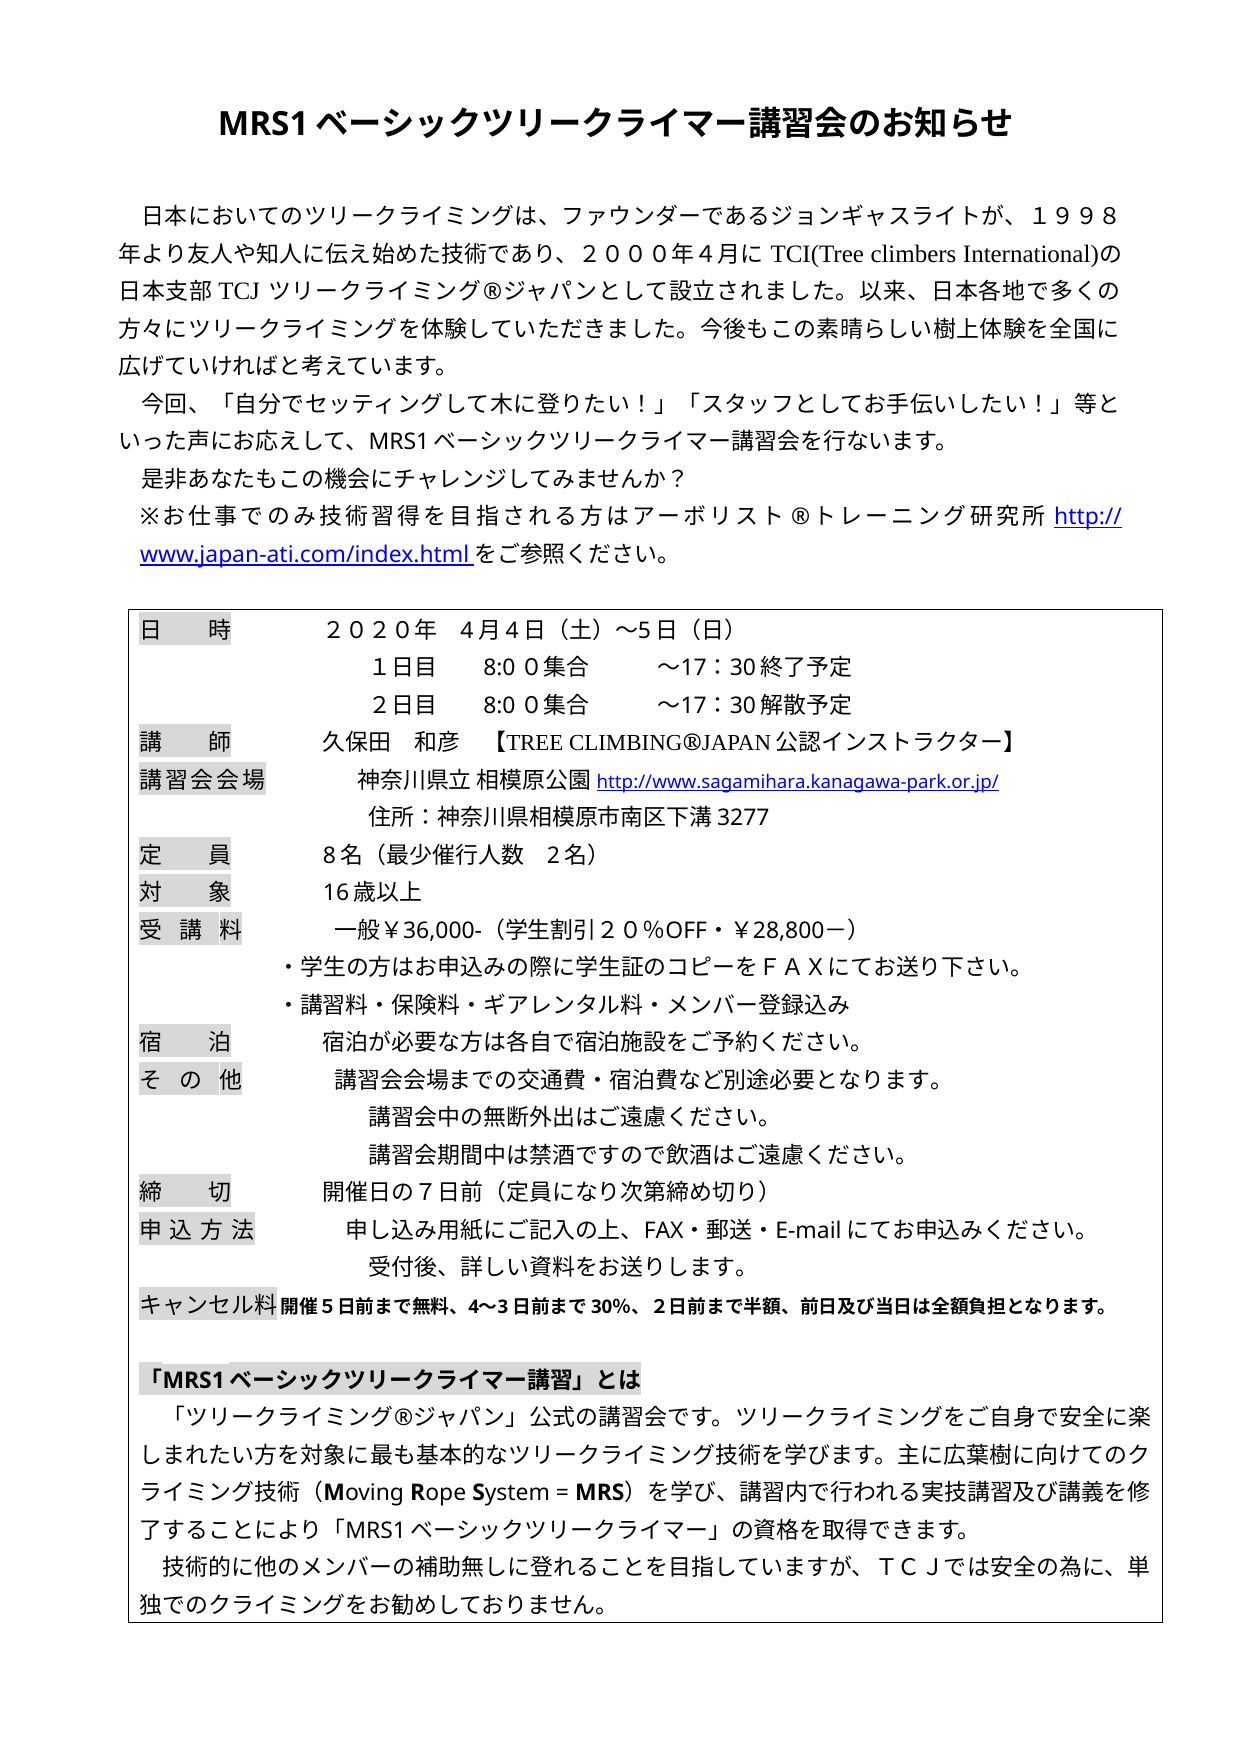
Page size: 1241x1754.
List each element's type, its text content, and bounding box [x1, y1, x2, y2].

text 是非あなたもこの機会にチャレンジしてみませんか？ [118, 458, 1122, 496]
text 日本においてのツリークライミングは、ファウンダーであるジョンギャスライトが、１９９８年より友人や知人に伝え始めた技術であり、２０００年４月にTCI(Tree climbers International)の日本支部TCJ ツリークライミング®ジャパンとして設立されました。以来、日本各地で多くの方々にツリークライミングを体験していただきました。今後もこの素晴らしい樹上体験を全国に広げていければと考えています。 [118, 196, 1122, 383]
text 今回、「自分でセッティングして木に登りたい！」「スタッフとしてお手伝いしたい！」等といった声にお応えして、MRS1ベーシックツリークライマー講習会を行ないます。 [118, 383, 1122, 458]
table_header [129, 610, 1162, 1622]
text ※お仕事でのみ技術習得を目指される方はアーボリスト®トレーニング研究所http://www.japan-ati.com/index.htmlをご参照ください。 [140, 496, 1122, 571]
text MRS1ベーシックツリークライマー講習会のお知らせ [42, 83, 1122, 158]
